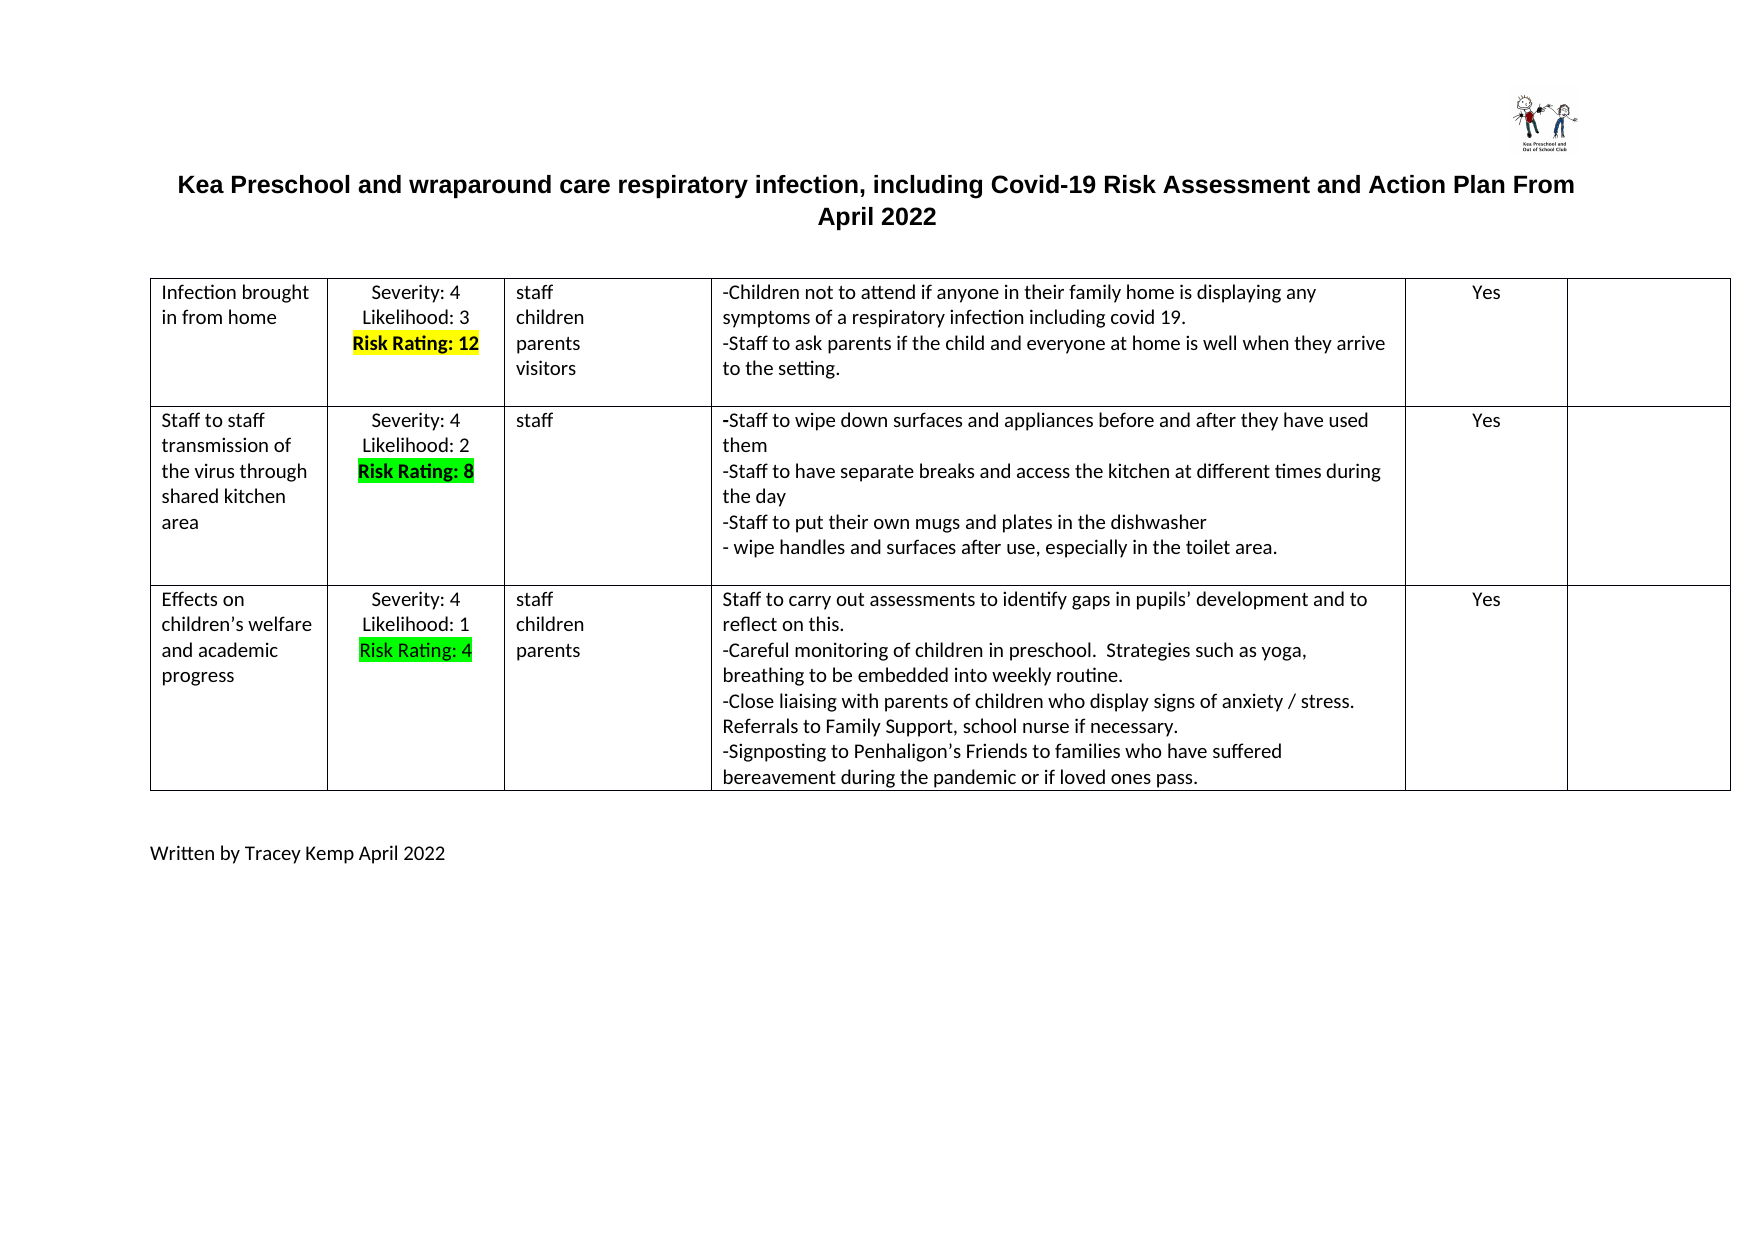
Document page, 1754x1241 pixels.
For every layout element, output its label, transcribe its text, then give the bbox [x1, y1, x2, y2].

text Written by Tracey Kemp April 2022 [150, 841, 1604, 866]
table_cell [1568, 407, 1730, 585]
table_cell Infection brought in from home [151, 279, 327, 406]
table_cell Yes [1406, 407, 1567, 585]
table_cell Effects on children’s welfare and academic progress [151, 586, 327, 789]
table_cell [1568, 586, 1730, 789]
table_cell -Children not to attend if anyone in their family home is displaying any symptoms of a respiratory infection including covid 19. -Staff to ask parents if the child and everyone at home is well when they arrive to the setting. [712, 279, 1405, 406]
table_cell staff children parents [505, 586, 711, 789]
table_cell Staff to carry out assessments to identify gaps in pupils’ development and to reflect on this. -Careful monitoring of children in preschool. Strategies such as yoga, breathing to be embedded into weekly routine. -Close liaising with parents of children who display signs of anxiety / stress. Referrals to Family Support, school nurse if necessary. -Signposting to Penhaligon’s Friends to families who have suffered bereavement during the pandemic or if loved ones pass. [712, 586, 1405, 789]
table_cell -Staff to wipe down surfaces and appliances before and after they have used them -Staff to have separate breaks and access the kitchen at different times during the day -Staff to put their own mugs and plates in the dishwasher - wipe handles and surfaces after use, especially in the toilet area. [712, 407, 1405, 585]
table_cell [1568, 279, 1730, 406]
table_cell Yes [1406, 586, 1567, 789]
table_cell Yes [1406, 279, 1567, 406]
table_cell staff [505, 407, 711, 585]
table_cell Severity: 4 Likelihood: 2 Risk Rating: 8 [328, 407, 504, 585]
table_cell Severity: 4 Likelihood: 3 Risk Rating: 12 [328, 279, 504, 406]
table_cell Staff to staff transmission of the virus through shared kitchen area [151, 407, 327, 585]
table_cell Severity: 4 Likelihood: 1 Risk Rating: 4 [328, 586, 504, 789]
picture [1508, 86, 1580, 156]
table_cell staff children parents visitors [505, 279, 711, 406]
